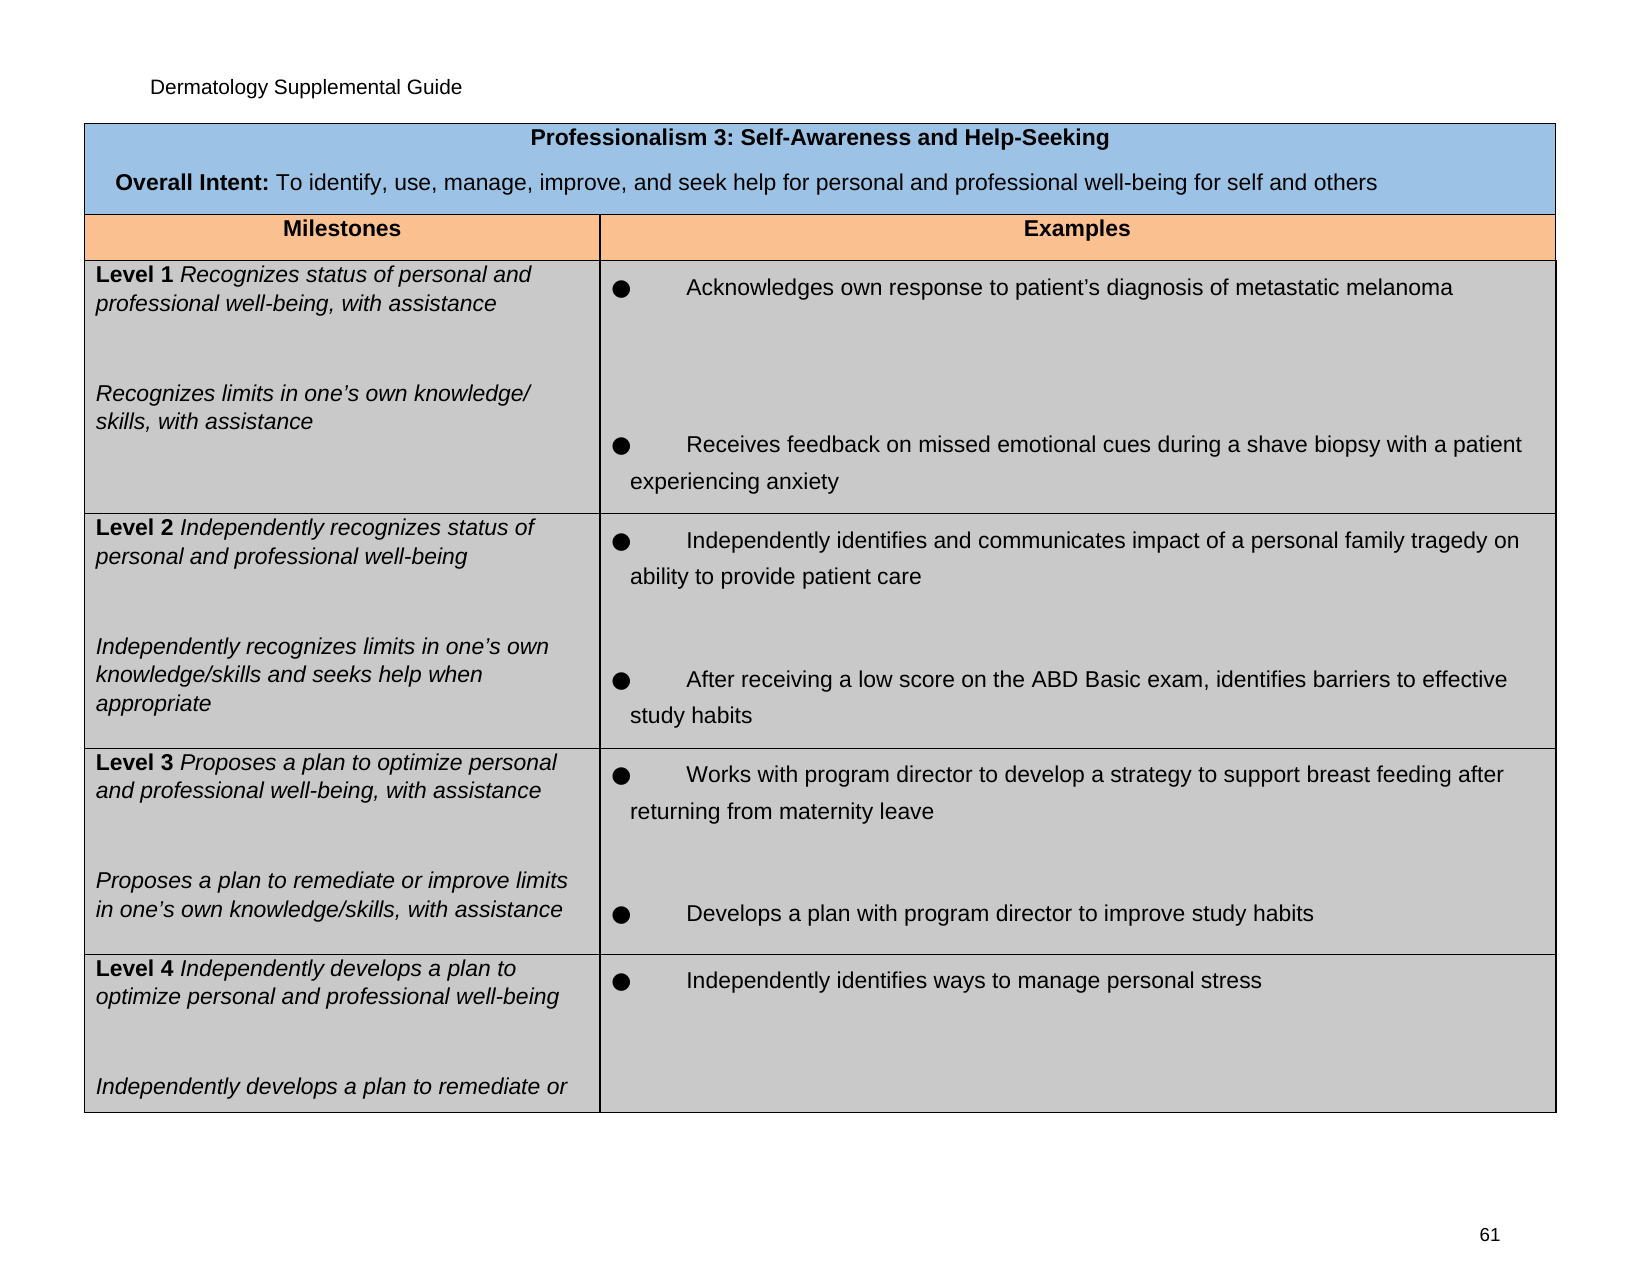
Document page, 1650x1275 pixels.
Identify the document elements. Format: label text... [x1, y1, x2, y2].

table_cell Independently identifies and communicates impact of a personal family tragedy on ability to provide patient care After receiving a low score on the ABD Basic exam, identifies barriers to effective study habits [601, 514, 1555, 748]
table_cell Level 2 Independently recognizes status of personal and professional well-being Independently recognizes limits in one’s own knowledge/skills and seeks help when appropriate [85, 514, 599, 748]
table_cell Level 3 Proposes a plan to optimize personal and professional well-being, with assistance Proposes a plan to remediate or improve limits in one’s own knowledge/skills, with assistance [85, 749, 599, 954]
table_header Professionalism 3: Self-Awareness and Help-Seeking Overall Intent: To identify, use, manage, improve, and seek help for personal and professional well-being for self and others [85, 124, 1555, 214]
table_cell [85, 955, 599, 1112]
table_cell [601, 955, 1555, 1112]
table_cell Milestones [85, 215, 599, 260]
table_cell Works with program director to develop a strategy to support breast feeding after returning from maternity leave Develops a plan with program director to improve study habits [601, 749, 1555, 954]
table_cell Acknowledges own response to patient’s diagnosis of metastatic melanoma Receives feedback on missed emotional cues during a shave biopsy with a patient experiencing anxiety [601, 261, 1555, 513]
table_cell Examples [601, 215, 1555, 260]
table_cell Level 1 Recognizes status of personal and professional well-being, with assistance Recognizes limits in one’s own knowledge/ skills, with assistance [85, 261, 599, 513]
